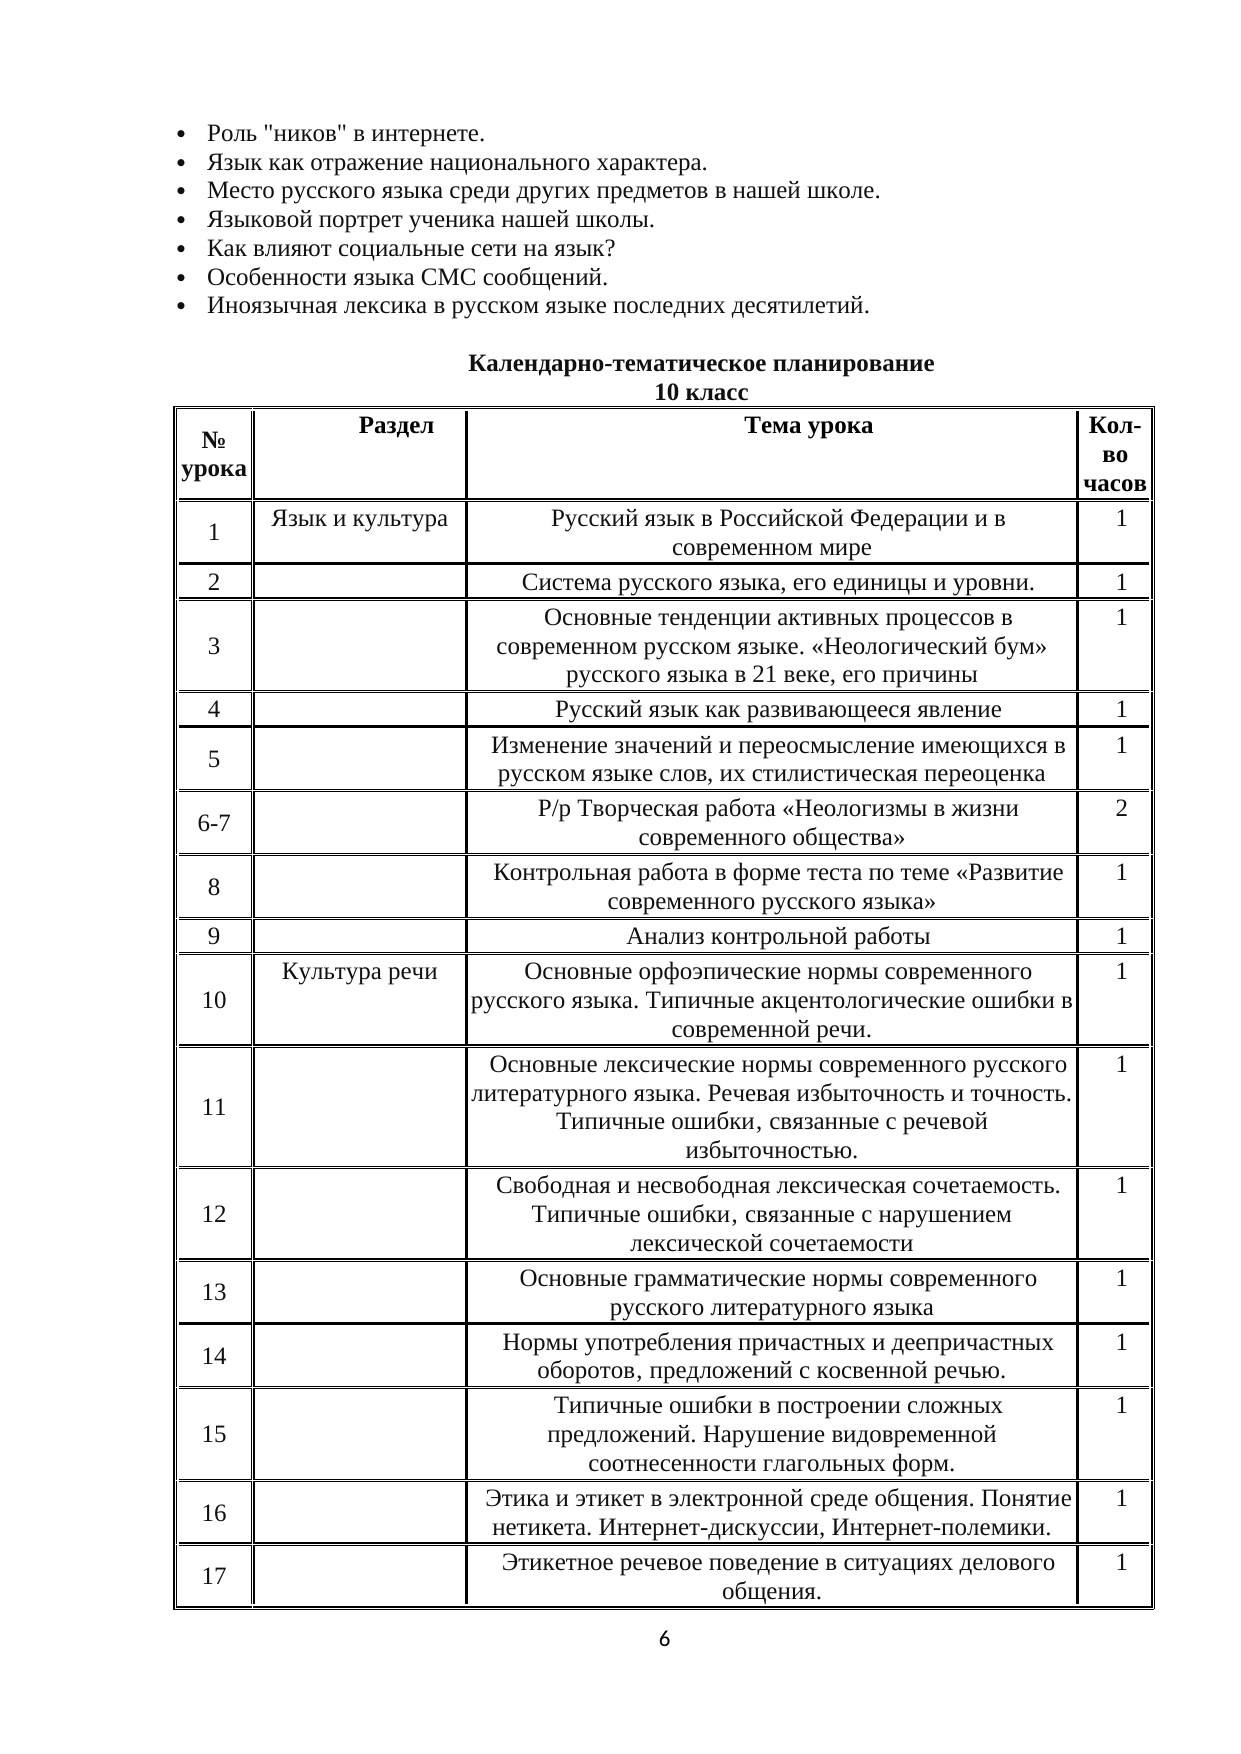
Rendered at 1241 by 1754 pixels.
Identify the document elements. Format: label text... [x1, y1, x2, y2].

list Язык как отражение национального характера. [177, 147, 1152, 176]
table_cell [255, 1169, 465, 1258]
table_cell 1 [1077, 952, 1153, 1044]
table_cell 1 [1079, 597, 1152, 690]
table_cell Контрольная работа в форме теста по теме «Развитие современного русского языка» [468, 856, 1076, 916]
table_cell [255, 856, 465, 916]
table_cell 10 [175, 952, 253, 1044]
table_cell [253, 1546, 466, 1606]
table_cell [255, 601, 465, 690]
table_cell 1 [1077, 1542, 1152, 1606]
table_cell 1 [1079, 725, 1151, 789]
list Иноязычная лексика в русском языке последних десятилетий. [177, 291, 1152, 319]
table_header Тема урока [466, 409, 1077, 498]
table_cell [255, 1325, 465, 1386]
table_cell Основные тенденции активных процессов в современном русском языке. «Неологический бум» русского языка в 21 веке, его причины [468, 601, 1076, 690]
table_cell 1 [1077, 853, 1153, 916]
table_cell 1 [1079, 1322, 1151, 1386]
table_cell [255, 693, 465, 725]
table_cell Нормы употребления причастных и деепричастных оборотов‚ предложений с косвенной речью. [468, 1325, 1076, 1386]
table_cell 14 [177, 1322, 251, 1386]
list Место русского языка среди других предметов в нашей школе. [177, 176, 1152, 204]
table_cell 2 [177, 562, 251, 597]
table_cell 1 [1079, 1044, 1152, 1166]
table_cell Культура речи [255, 955, 465, 1044]
table_cell 2 [1077, 789, 1153, 853]
table_cell 1 [1077, 1166, 1153, 1258]
table_cell Основные грамматические нормы современного русского литературного языка [468, 1262, 1076, 1322]
table_cell 1 [1077, 1386, 1153, 1478]
table_cell Русский язык как развивающееся явление [468, 693, 1076, 725]
text Календарно-тематическое планирование [177, 348, 1152, 377]
table_header Раздел [253, 409, 466, 498]
table_cell [255, 1262, 465, 1322]
table_cell [255, 792, 465, 853]
table_cell Этикетное речевое поведение в ситуациях делового общения. [466, 1546, 1077, 1606]
text 10 класс [177, 377, 1152, 406]
table_cell 1 [1079, 562, 1151, 597]
table_cell Язык и культура [255, 502, 465, 562]
table_cell 15 [175, 1386, 253, 1478]
table_cell 16 [177, 1479, 251, 1542]
table_cell 1 [177, 498, 251, 562]
list Языковой портрет ученика нашей школы. [177, 204, 1152, 233]
table_header Кол-во часов [1077, 409, 1151, 498]
list Роль "ников" в интернете. [177, 118, 1152, 147]
table_cell 4 [175, 690, 253, 725]
table_cell Русский язык в Российской Федерации и в современном мире [468, 502, 1076, 562]
table_cell Изменение значений и переосмысление имеющихся в русском языке слов, их стилистическая переоценка [468, 728, 1076, 789]
table_cell 1 [1077, 690, 1153, 725]
table_cell 5 [177, 725, 251, 789]
table_cell 1 [1079, 1258, 1152, 1322]
list Особенности языка СМС сообщений. [177, 262, 1152, 291]
table_cell Р/р Творческая работа «Неологизмы в жизни современного общества» [468, 792, 1076, 853]
table_cell 6-7 [175, 789, 253, 853]
table_cell 3 [177, 597, 251, 690]
table_cell Система русского языка, его единицы и уровни. [468, 565, 1076, 597]
table_cell 1 [1079, 916, 1152, 952]
table_cell 8 [175, 853, 253, 916]
table_cell Основные орфоэпические нормы современного русского языка. Типичные акцентологические ошибки в современной речи. [468, 955, 1076, 1044]
table_cell Основные лексические нормы современного русского литературного языка. Речевая избыточность и точность. Типичные ошибки‚ связанные с речевой избыточностью. [468, 1048, 1076, 1166]
table_cell 9 [177, 916, 251, 952]
table_cell 1 [1079, 1479, 1152, 1542]
table_cell [255, 1482, 465, 1542]
table_cell 17 [177, 1542, 253, 1606]
table_cell [255, 1389, 465, 1478]
table_cell 13 [177, 1258, 251, 1322]
table_cell Свободная и несвободная лексическая сочетаемость. Типичные ошибки‚ связанные с нарушением лексической сочетаемости [468, 1169, 1076, 1258]
table_cell [255, 565, 465, 597]
table_cell 12 [175, 1166, 253, 1258]
table_cell [255, 728, 465, 789]
table_cell [255, 920, 465, 952]
table_cell Этика и этикет в электронной среде общения. Понятие нетикета. Интернет-дискуссии, Интернет-полемики. [468, 1482, 1076, 1542]
table_cell Анализ контрольной работы [468, 920, 1076, 952]
table_cell 11 [177, 1044, 251, 1166]
list Как влияют социальные сети на язык? [177, 233, 1152, 262]
table_header № урока [175, 407, 253, 498]
table_cell Типичные ошибки в построении сложных предложений. Нарушение видовременной соотнесенности глагольных форм. [468, 1389, 1076, 1478]
table_cell [255, 1048, 465, 1166]
table_cell 1 [1079, 498, 1152, 562]
